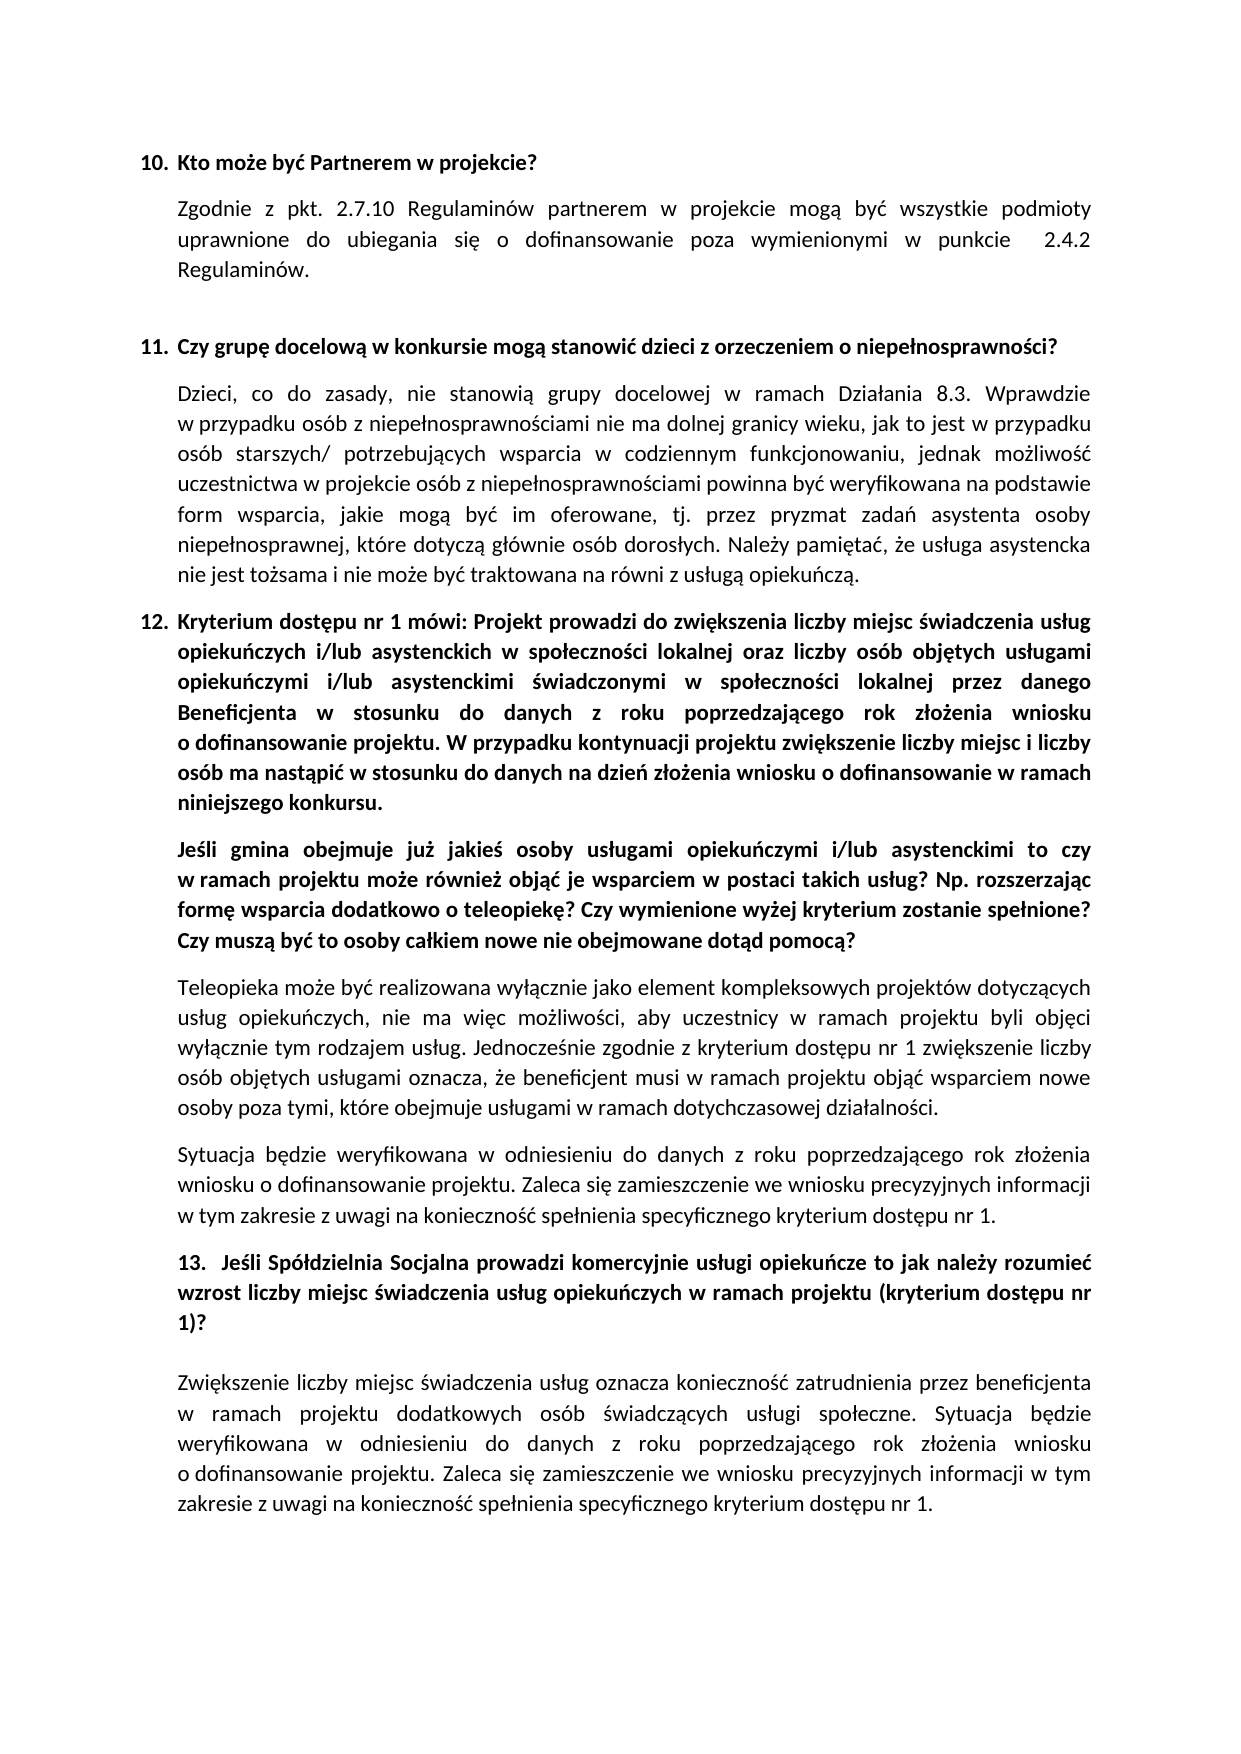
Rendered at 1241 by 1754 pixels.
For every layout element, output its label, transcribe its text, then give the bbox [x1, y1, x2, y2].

list Czy grupę docelową w konkursie mogą stanowić dzieci z orzeczeniem o niepełnosprawności? [140, 332, 1093, 360]
list Kryterium dostępu nr 1 mówi: Projekt prowadzi do zwiększenia liczby miejsc świadczenia usług opiekuńczych i/lub asystenckich w społeczności lokalnej oraz liczby osób objętych usługami opiekuńczymi i/lub asystenckimi świadczonymi w społeczności lokalnej przez danego Beneficjenta w stosunku do danych z roku poprzedzającego rok złożenia wniosku o dofinansowanie projektu. W przypadku kontynuacji projektu zwiększenie liczby miejsc i liczby osób ma nastąpić w stosunku do danych na dzień złożenia wniosku o dofinansowanie w ramach niniejszego konkursu. [140, 607, 1093, 816]
list Zwiększenie liczby miejsc świadczenia usług oznacza konieczność zatrudnienia przez beneficjenta w ramach projektu dodatkowych osób świadczących usługi społeczne. Sytuacja będzie weryfikowana w odniesieniu do danych z roku poprzedzającego rok złożenia wniosku o dofinansowanie projektu. Zaleca się zamieszczenie we wniosku precyzyjnych informacji w tym zakresie z uwagi na konieczność spełnienia specyficznego kryterium dostępu nr 1. [177, 1368, 1093, 1517]
text Jeśli gmina obejmuje już jakieś osoby usługami opiekuńczymi i/lub asystenckimi to czy w ramach projektu może również objąć je wsparciem w postaci takich usług? Np. rozszerzając formę wsparcia dodatkowo o teleopiekę? Czy wymienione wyżej kryterium zostanie spełnione? Czy muszą być to osoby całkiem nowe nie obejmowane dotąd pomocą? [177, 835, 1093, 954]
text Teleopieka może być realizowana wyłącznie jako element kompleksowych projektów dotyczących usług opiekuńczych, nie ma więc możliwości, aby uczestnicy w ramach projektu byli objęci wyłącznie tym rodzajem usług. Jednocześnie zgodnie z kryterium dostępu nr 1 zwiększenie liczby osób objętych usługami oznacza, że beneficjent musi w ramach projektu objąć wsparciem nowe osoby poza tymi, które obejmuje usługami w ramach dotychczasowej działalności. [177, 973, 1093, 1121]
text Dzieci, co do zasady, nie stanowią grupy docelowej w ramach Działania 8.3. Wprawdzie w przypadku osób z niepełnosprawnościami nie ma dolnej granicy wieku, jak to jest w przypadku osób starszych/ potrzebujących wsparcia w codziennym funkcjonowaniu, jednak możliwość uczestnictwa w projekcie osób z niepełnosprawnościami powinna być weryfikowana na podstawie form wsparcia, jakie mogą być im oferowane, tj. przez pryzmat zadań asystenta osoby niepełnosprawnej, które dotyczą głównie osób dorosłych. Należy pamiętać, że usługa asystencka nie jest tożsama i nie może być traktowana na równi z usługą opiekuńczą. [177, 379, 1093, 588]
list Kto może być Partnerem w projekcie? [140, 148, 1093, 176]
text Sytuacja będzie weryfikowana w odniesieniu do danych z roku poprzedzającego rok złożenia wniosku o dofinansowanie projektu. Zaleca się zamieszczenie we wniosku precyzyjnych informacji w tym zakresie z uwagi na konieczność spełnienia specyficznego kryterium dostępu nr 1. [177, 1140, 1093, 1229]
list Jeśli Spółdzielnia Socjalna prowadzi komercyjnie usługi opiekuńcze to jak należy rozumieć wzrost liczby miejsc świadczenia usług opiekuńczych w ramach projektu (kryterium dostępu nr 1)? [177, 1248, 1093, 1336]
text Zgodnie z pkt. 2.7.10 Regulaminów partnerem w projekcie mogą być wszystkie podmioty uprawnione do ubiegania się o dofinansowanie poza wymienionymi w punkcie 2.4.2 Regulaminów. [177, 194, 1093, 283]
